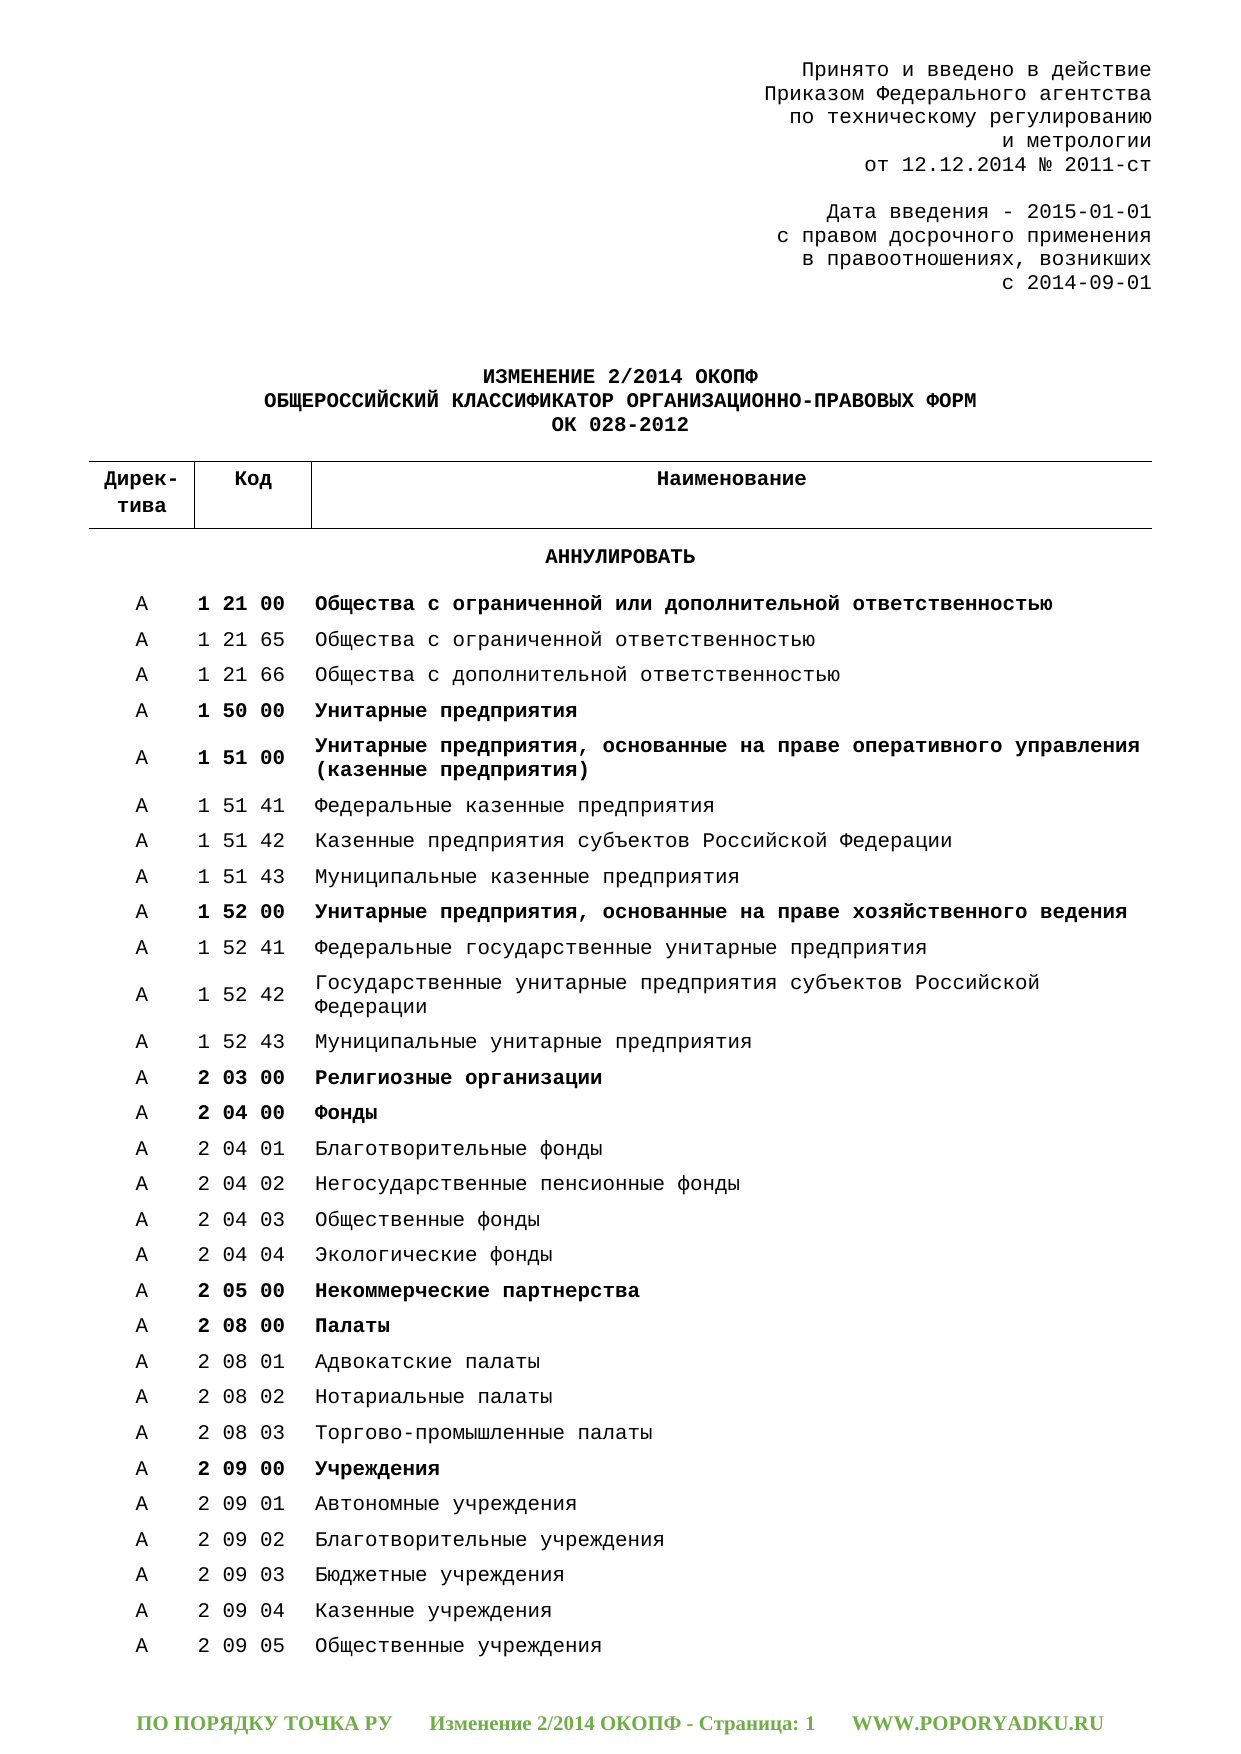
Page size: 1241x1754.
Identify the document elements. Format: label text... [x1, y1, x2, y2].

table_cell 2 04 00 [194, 1096, 312, 1132]
table_cell 1 51 43 [194, 860, 312, 895]
table_cell А [89, 1416, 194, 1452]
table_cell А [89, 1168, 194, 1203]
table_cell А [89, 1310, 194, 1345]
table_header Дирек- тива [89, 462, 194, 528]
table_cell А [89, 1523, 194, 1558]
table_header Код [195, 462, 311, 528]
table_cell А [89, 860, 194, 895]
table_cell 2 08 02 [194, 1381, 312, 1416]
table_cell А [89, 659, 194, 694]
table_cell Унитарные предприятия, основанные на праве хозяйственного ведения [312, 895, 1152, 931]
table_cell 2 08 01 [194, 1345, 312, 1381]
table_cell Фонды [312, 1096, 1152, 1132]
table_cell А [89, 1096, 194, 1132]
table_cell 2 09 01 [194, 1487, 312, 1523]
table_cell Адвокатские палаты [312, 1345, 1152, 1381]
table_cell 2 04 01 [194, 1132, 312, 1167]
table_cell А [89, 1025, 194, 1061]
table_cell 2 04 03 [194, 1203, 312, 1238]
table_cell Благотворительные учреждения [312, 1523, 1152, 1558]
table_cell Благотворительные фонды [312, 1132, 1152, 1167]
text с 2014-09-01 [89, 272, 1152, 296]
table_cell А [89, 1594, 194, 1629]
table_cell Казенные учреждения [312, 1594, 1152, 1629]
table_cell 1 52 41 [194, 931, 312, 966]
table_cell Государственные унитарные предприятия субъектов Российской Федерации [312, 966, 1152, 1025]
table_cell Муниципальные казенные предприятия [312, 860, 1152, 895]
table_cell 1 51 00 [194, 730, 312, 789]
table_cell 1 21 66 [194, 659, 312, 694]
table_cell Палаты [312, 1310, 1152, 1345]
table_cell 1 52 42 [194, 966, 312, 1025]
table_cell Общественные учреждения [312, 1629, 1152, 1665]
table_cell Общественные фонды [312, 1203, 1152, 1238]
table_cell 2 09 03 [194, 1558, 312, 1594]
table_cell А [89, 1558, 194, 1594]
table_cell 1 52 00 [194, 895, 312, 931]
table_cell А [89, 1345, 194, 1381]
text Дата введения - 2015-01-01 [89, 201, 1152, 224]
table_cell 1 51 41 [194, 789, 312, 824]
table_cell Общества с ограниченной или дополнительной ответственностью [312, 588, 1152, 623]
table_cell А [89, 1452, 194, 1487]
table_header Наименование [312, 462, 1152, 528]
table_cell А [89, 1487, 194, 1523]
table_cell 1 21 65 [194, 623, 312, 658]
text Приказом Федерального агентства [89, 83, 1152, 106]
table_cell АННУЛИРОВАТЬ [89, 529, 1152, 587]
text в правоотношениях, возникших [89, 248, 1152, 272]
table_cell 2 09 02 [194, 1523, 312, 1558]
table_cell Негосударственные пенсионные фонды [312, 1168, 1152, 1203]
text по техническому регулированию [89, 106, 1152, 130]
table_cell Федеральные казенные предприятия [312, 789, 1152, 824]
table_cell А [89, 1239, 194, 1274]
text Принято и введено в действие [89, 59, 1152, 83]
table_cell Религиозные организации [312, 1061, 1152, 1096]
table_cell Казенные предприятия субъектов Российской Федерации [312, 824, 1152, 860]
table_cell Бюджетные учреждения [312, 1558, 1152, 1594]
table_cell 2 04 04 [194, 1239, 312, 1274]
table_cell А [89, 966, 194, 1025]
table_cell 2 09 05 [194, 1629, 312, 1665]
table_cell 2 04 02 [194, 1168, 312, 1203]
table_cell 2 09 00 [194, 1452, 312, 1487]
table_cell 2 08 03 [194, 1416, 312, 1452]
table_cell Муниципальные унитарные предприятия [312, 1025, 1152, 1061]
table_cell Федеральные государственные унитарные предприятия [312, 931, 1152, 966]
table_cell А [89, 1061, 194, 1096]
table_cell А [89, 730, 194, 789]
table_cell А [89, 789, 194, 824]
table_cell А [89, 1132, 194, 1167]
table_cell А [89, 588, 194, 623]
table_cell А [89, 895, 194, 931]
text с правом досрочного применения [89, 224, 1152, 248]
table_cell А [89, 1203, 194, 1238]
title ИЗМЕНЕНИЕ 2/2014 ОКОПФ [89, 366, 1152, 390]
table_cell 2 08 00 [194, 1310, 312, 1345]
table_cell Некоммерческие партнерства [312, 1274, 1152, 1309]
table_cell А [89, 623, 194, 658]
table_cell 1 52 43 [194, 1025, 312, 1061]
table_cell Унитарные предприятия, основанные на праве оперативного управления (казенные предприятия) [312, 730, 1152, 789]
table_cell 2 03 00 [194, 1061, 312, 1096]
table_cell 2 05 00 [194, 1274, 312, 1309]
table_cell 1 50 00 [194, 694, 312, 729]
table_cell Экологические фонды [312, 1239, 1152, 1274]
table_cell А [89, 1381, 194, 1416]
title ОК 028-2012 [89, 414, 1152, 437]
table_cell 1 51 42 [194, 824, 312, 860]
table_cell Общества с дополнительной ответственностью [312, 659, 1152, 694]
table_cell Нотариальные палаты [312, 1381, 1152, 1416]
table_cell А [89, 1274, 194, 1309]
table_cell А [89, 694, 194, 729]
title ОБЩЕРОССИЙСКИЙ КЛАССИФИКАТОР ОРГАНИЗАЦИОННО-ПРАВОВЫХ ФОРМ [89, 390, 1152, 414]
table_cell А [89, 824, 194, 860]
table_cell А [89, 1629, 194, 1665]
table_cell Учреждения [312, 1452, 1152, 1487]
table_cell 2 09 04 [194, 1594, 312, 1629]
table_cell Унитарные предприятия [312, 694, 1152, 729]
table_cell Автономные учреждения [312, 1487, 1152, 1523]
table_cell А [89, 931, 194, 966]
table_cell 1 21 00 [194, 588, 312, 623]
table_cell Торгово-промышленные палаты [312, 1416, 1152, 1452]
text от 12.12.2014 № 2011-ст [89, 154, 1152, 177]
text и метрологии [89, 130, 1152, 154]
table_cell Общества с ограниченной ответственностью [312, 623, 1152, 658]
